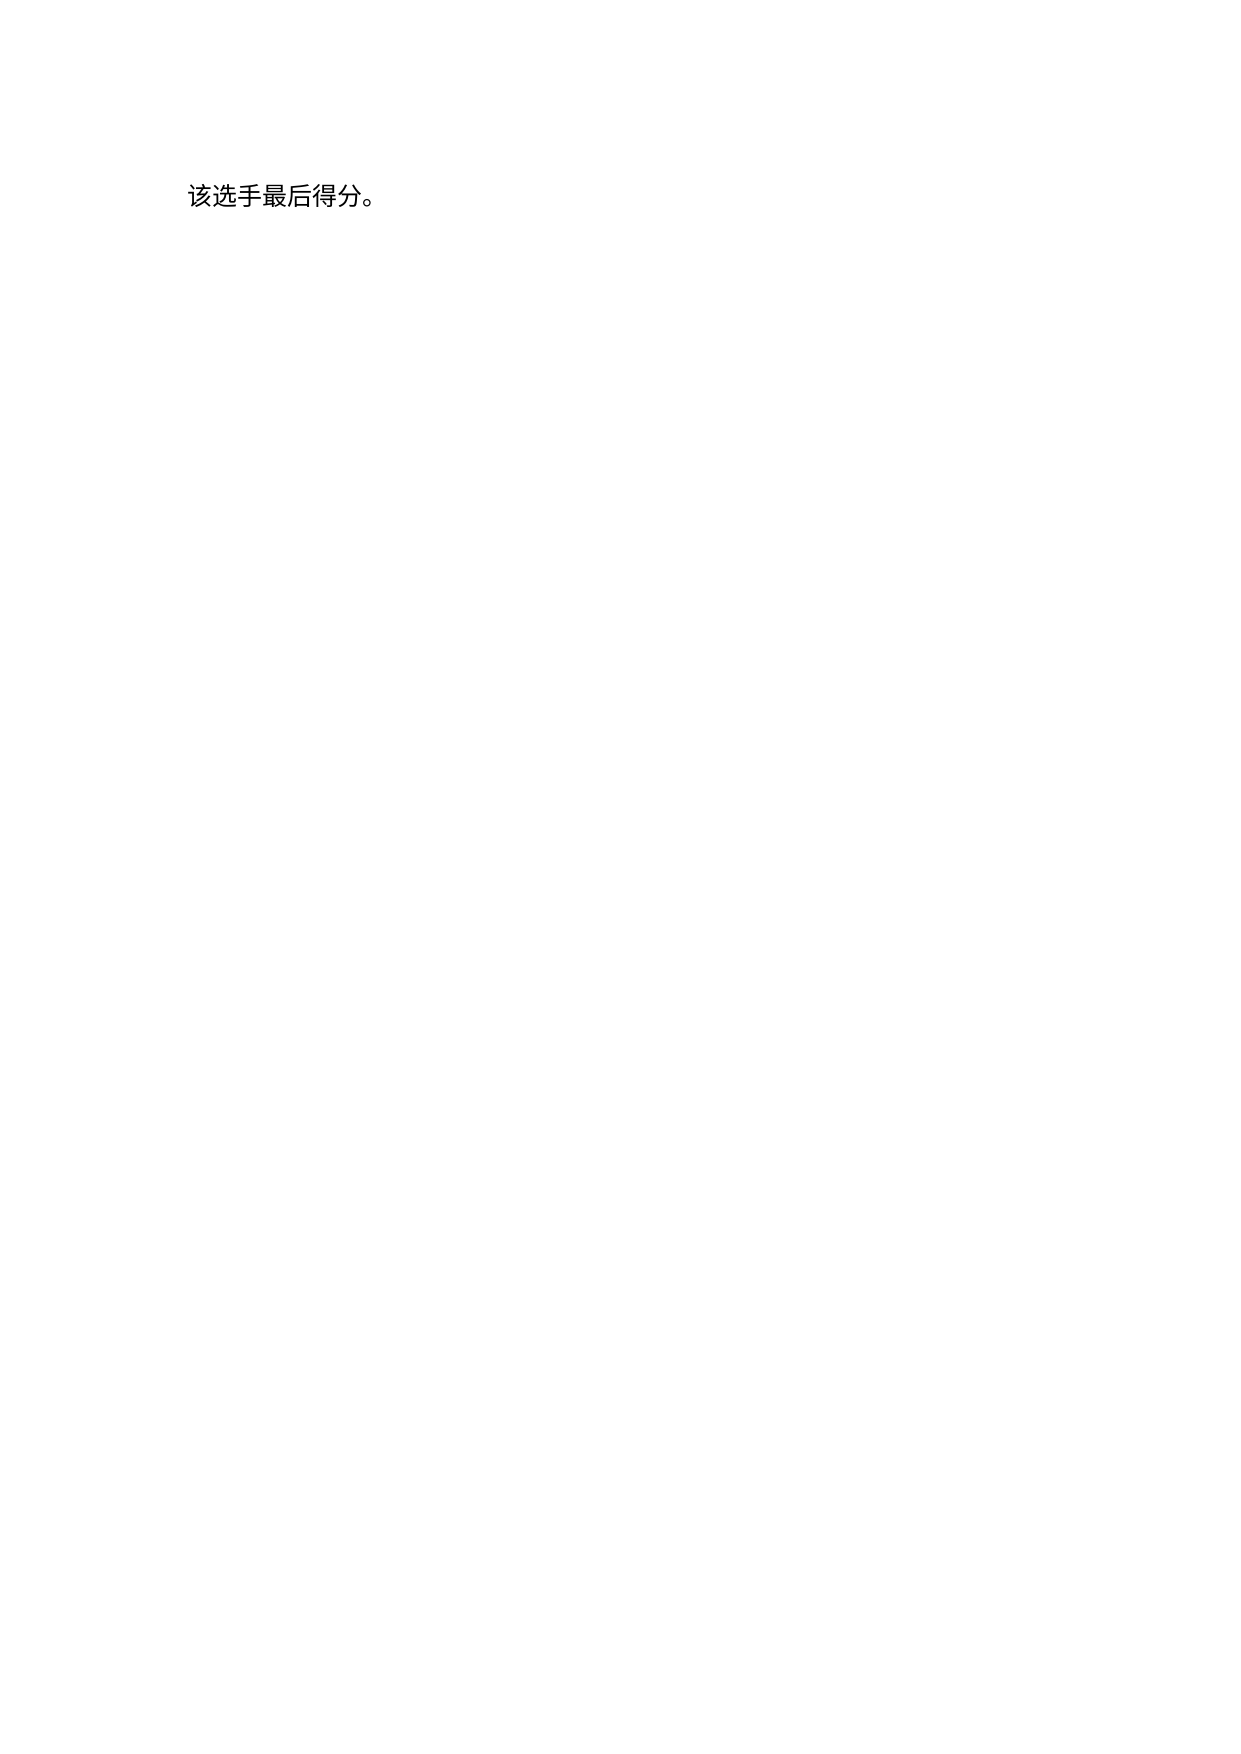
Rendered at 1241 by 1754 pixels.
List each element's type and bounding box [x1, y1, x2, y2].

text [187, 162, 1053, 227]
